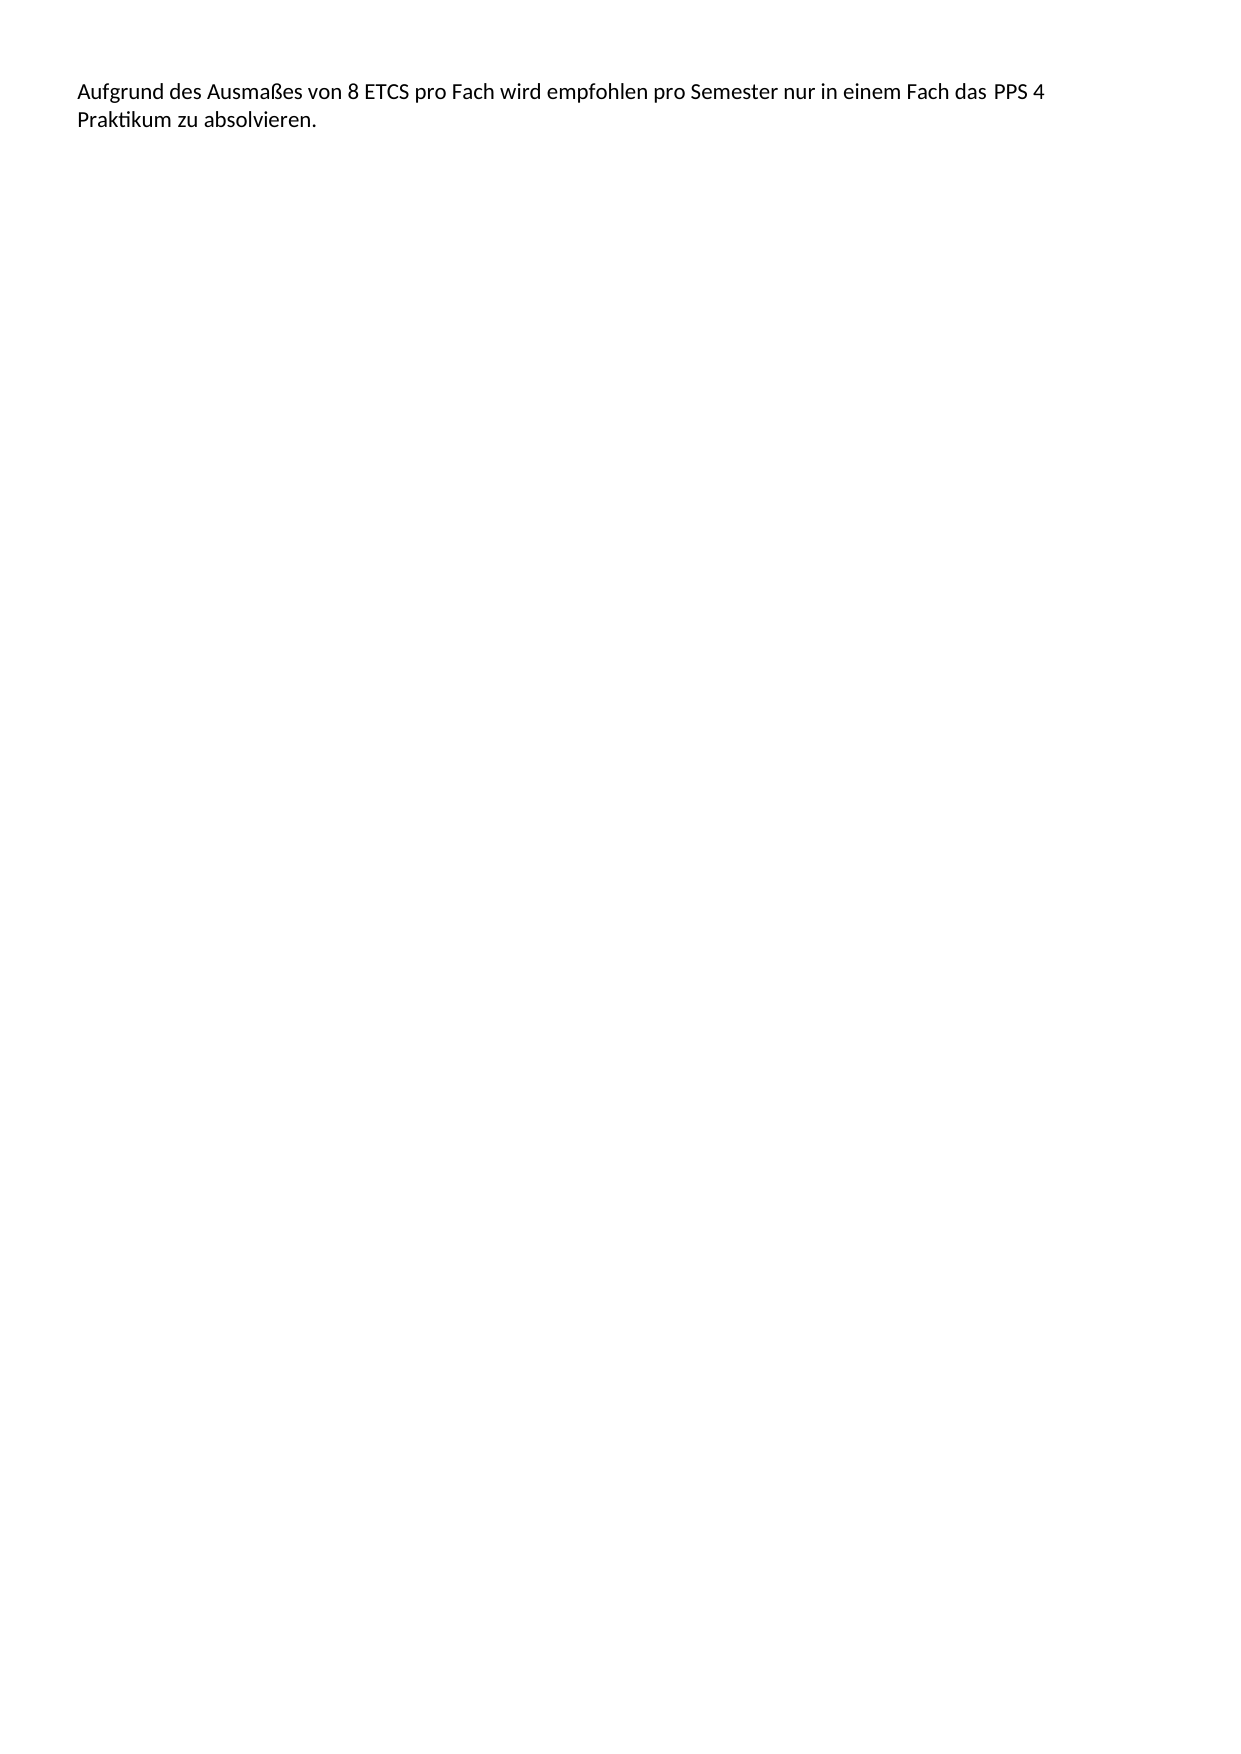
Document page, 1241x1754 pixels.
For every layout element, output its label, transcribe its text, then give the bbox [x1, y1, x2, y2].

title Aufgrund des Ausmaßes von 8 ETCS pro Fach wird empfohlen pro Semester nur in einem Fach das PPS 4 Praktikum zu absolvieren. [77, 77, 1072, 133]
